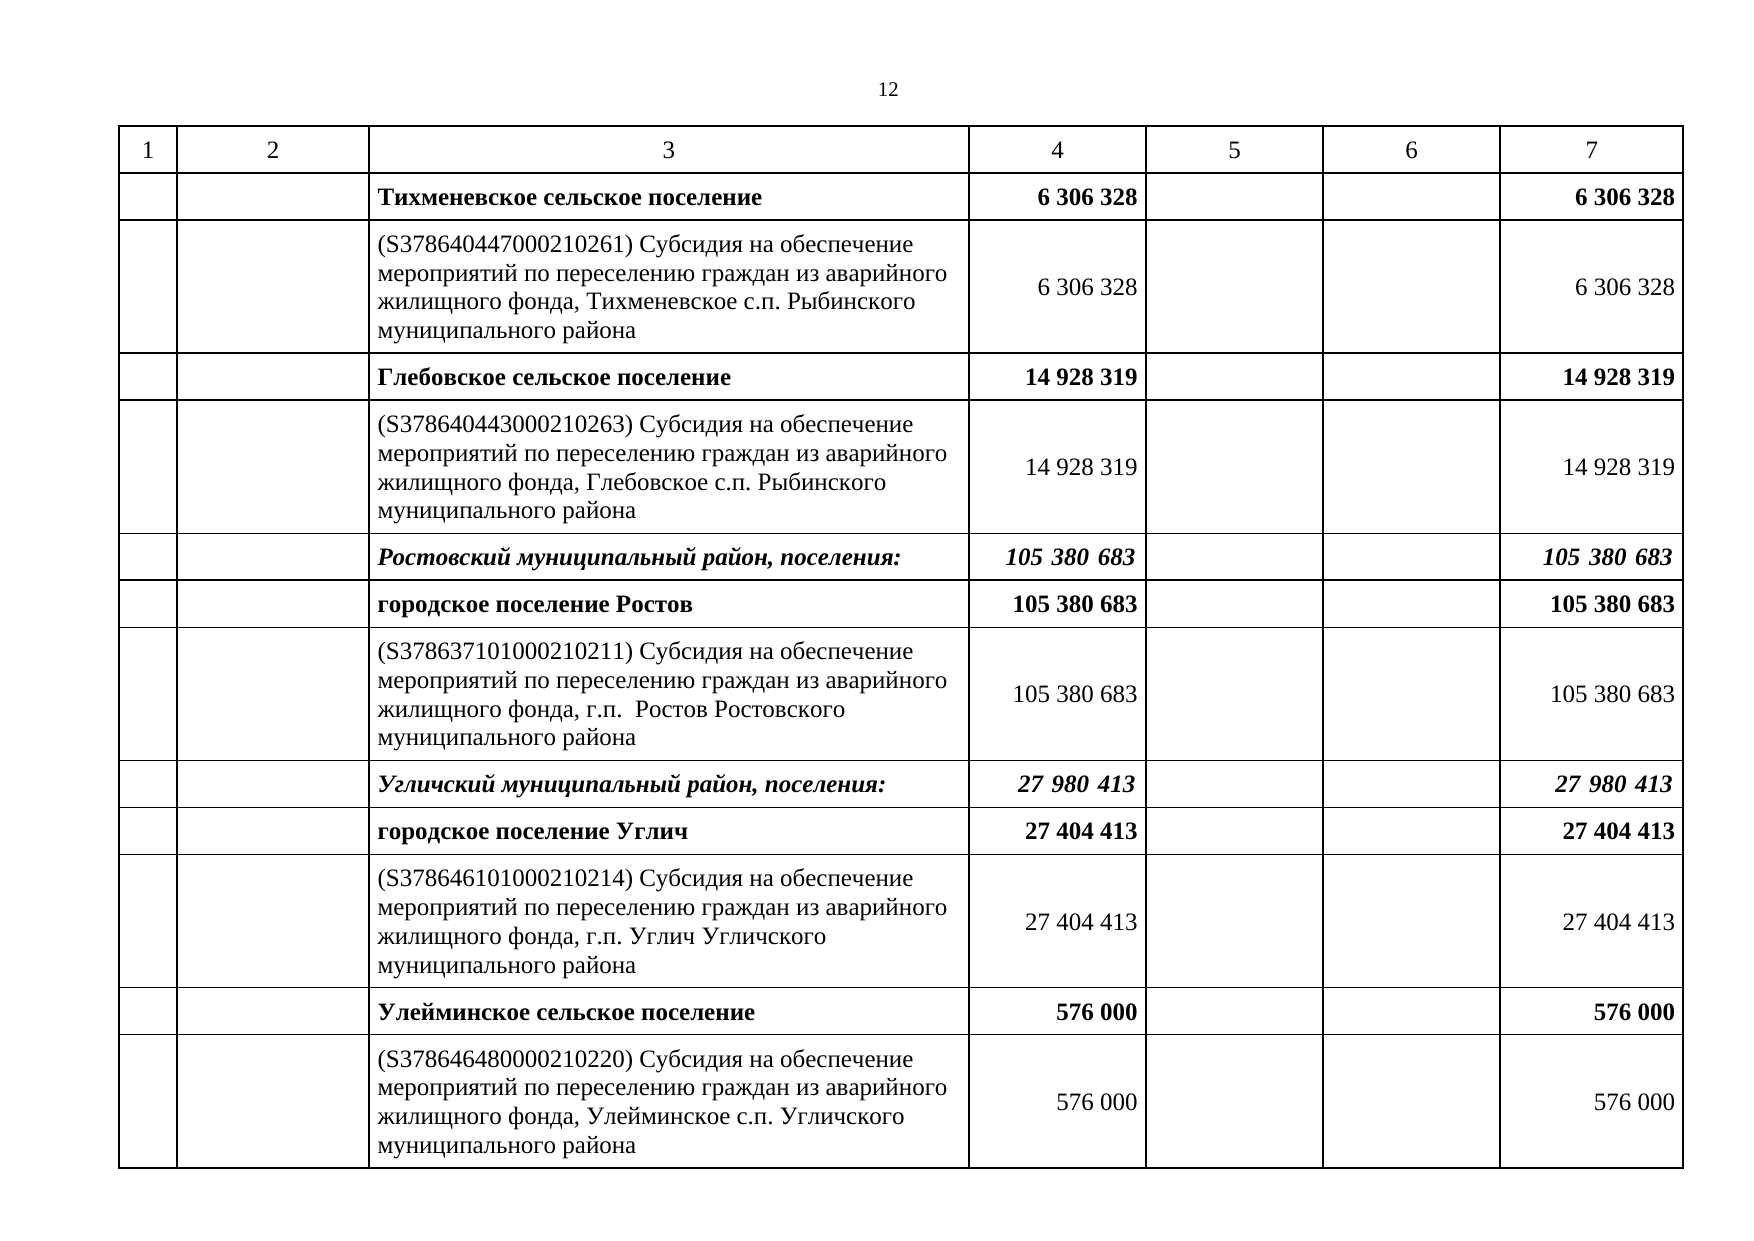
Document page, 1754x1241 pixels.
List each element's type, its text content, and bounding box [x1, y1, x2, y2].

table_cell 105 380 683 [970, 534, 1145, 579]
table_cell [178, 808, 368, 853]
table_cell [120, 855, 176, 987]
table_cell Ростовский муниципальный район, поселения: [370, 534, 968, 579]
table_cell [1324, 855, 1499, 987]
table_cell 576 000 [1501, 988, 1682, 1034]
table_cell (S378637101000210211) Субсидия на обеспечение мероприятий по переселению граждан из аварийного жилищного фонда, г.п. Ростов Ростовского муниципального района [370, 628, 968, 759]
table_cell [1147, 628, 1322, 759]
table_cell [1324, 761, 1499, 807]
table_cell 14 928 319 [1501, 354, 1682, 399]
table_cell 576 000 [970, 1035, 1145, 1167]
table_cell [1147, 221, 1322, 352]
table_cell [178, 221, 368, 352]
table_cell [1324, 174, 1499, 219]
table_cell [178, 534, 368, 579]
table_cell [1324, 1035, 1499, 1167]
table_cell 576 000 [970, 988, 1145, 1034]
table_cell [1147, 1035, 1322, 1167]
table_cell 6 306 328 [1501, 174, 1682, 219]
table_cell [120, 221, 176, 352]
table_cell [1324, 401, 1499, 532]
table_cell [120, 174, 176, 219]
table_cell 14 928 319 [1501, 401, 1682, 532]
table_cell [1324, 988, 1499, 1034]
table_cell 27 404 413 [1501, 808, 1682, 853]
table_header [1324, 127, 1499, 172]
table_cell [120, 401, 176, 532]
table_cell [1324, 581, 1499, 626]
table_cell (S378640443000210263) Субсидия на обеспечение мероприятий по переселению граждан из аварийного жилищного фонда, Глебовское с.п. Рыбинского муниципального района [370, 401, 968, 532]
table_cell [1147, 354, 1322, 399]
table_cell [1147, 401, 1322, 532]
table_cell [1324, 808, 1499, 853]
table_cell (S378640447000210261) Субсидия на обеспечение мероприятий по переселению граждан из аварийного жилищного фонда, Тихменевское с.п. Рыбинского муниципального района [370, 221, 968, 352]
table_cell 105 380 683 [1501, 628, 1682, 759]
table_cell [178, 855, 368, 987]
table_cell [1147, 174, 1322, 219]
table_cell Угличский муниципальный район, поселения: [370, 761, 968, 807]
table_cell 14 928 319 [970, 401, 1145, 532]
table_header [1501, 127, 1682, 172]
table_cell городское поселение Ростов [370, 581, 968, 626]
table_cell [1147, 855, 1322, 987]
table_cell 14 928 319 [970, 354, 1145, 399]
table_cell [178, 581, 368, 626]
table_cell [120, 628, 176, 759]
table_header [120, 127, 176, 172]
table_cell [1324, 534, 1499, 579]
table_cell [120, 1035, 176, 1167]
table_header [178, 127, 368, 172]
table_cell 27 980 413 [970, 761, 1145, 807]
table_cell Тихменевское сельское поселение [370, 174, 968, 219]
table_cell [120, 581, 176, 626]
table_cell 27 404 413 [970, 808, 1145, 853]
table_cell [178, 1035, 368, 1167]
table_cell 105 380 683 [1501, 581, 1682, 626]
table_cell [1147, 988, 1322, 1034]
table_cell [178, 354, 368, 399]
table_cell [1324, 354, 1499, 399]
table_cell 576 000 [1501, 1035, 1682, 1167]
table_header [1147, 127, 1322, 172]
table_cell 105 380 683 [970, 628, 1145, 759]
table_cell 27 404 413 [1501, 855, 1682, 987]
table_cell [178, 988, 368, 1034]
table_cell [178, 761, 368, 807]
table_cell 6 306 328 [970, 221, 1145, 352]
table_cell [1147, 808, 1322, 853]
table_header [370, 127, 968, 172]
table_cell [120, 988, 176, 1034]
table_cell 105 380 683 [970, 581, 1145, 626]
table_cell [120, 808, 176, 853]
table_cell [178, 174, 368, 219]
table_cell [120, 761, 176, 807]
table_cell 27 404 413 [970, 855, 1145, 987]
table_cell [178, 628, 368, 759]
table_cell Улейминское сельское поселение [370, 988, 968, 1034]
table_cell [120, 534, 176, 579]
table_cell 27 980 413 [1501, 761, 1682, 807]
table_header [970, 127, 1145, 172]
table_cell Глебовское сельское поселение [370, 354, 968, 399]
table_cell 6 306 328 [970, 174, 1145, 219]
table_cell [1324, 221, 1499, 352]
table_cell [1147, 761, 1322, 807]
table_cell городское поселение Углич [370, 808, 968, 853]
table_cell 105 380 683 [1501, 534, 1682, 579]
table_cell 6 306 328 [1501, 221, 1682, 352]
table_cell [1147, 534, 1322, 579]
table_cell [1147, 581, 1322, 626]
table_cell [178, 401, 368, 532]
table_cell (S378646480000210220) Субсидия на обеспечение мероприятий по переселению граждан из аварийного жилищного фонда, Улейминское с.п. Угличского муниципального района [370, 1035, 968, 1167]
table_cell [120, 354, 176, 399]
table_cell (S378646101000210214) Субсидия на обеспечение мероприятий по переселению граждан из аварийного жилищного фонда, г.п. Углич Угличского муниципального района [370, 855, 968, 987]
table_cell [1324, 628, 1499, 759]
